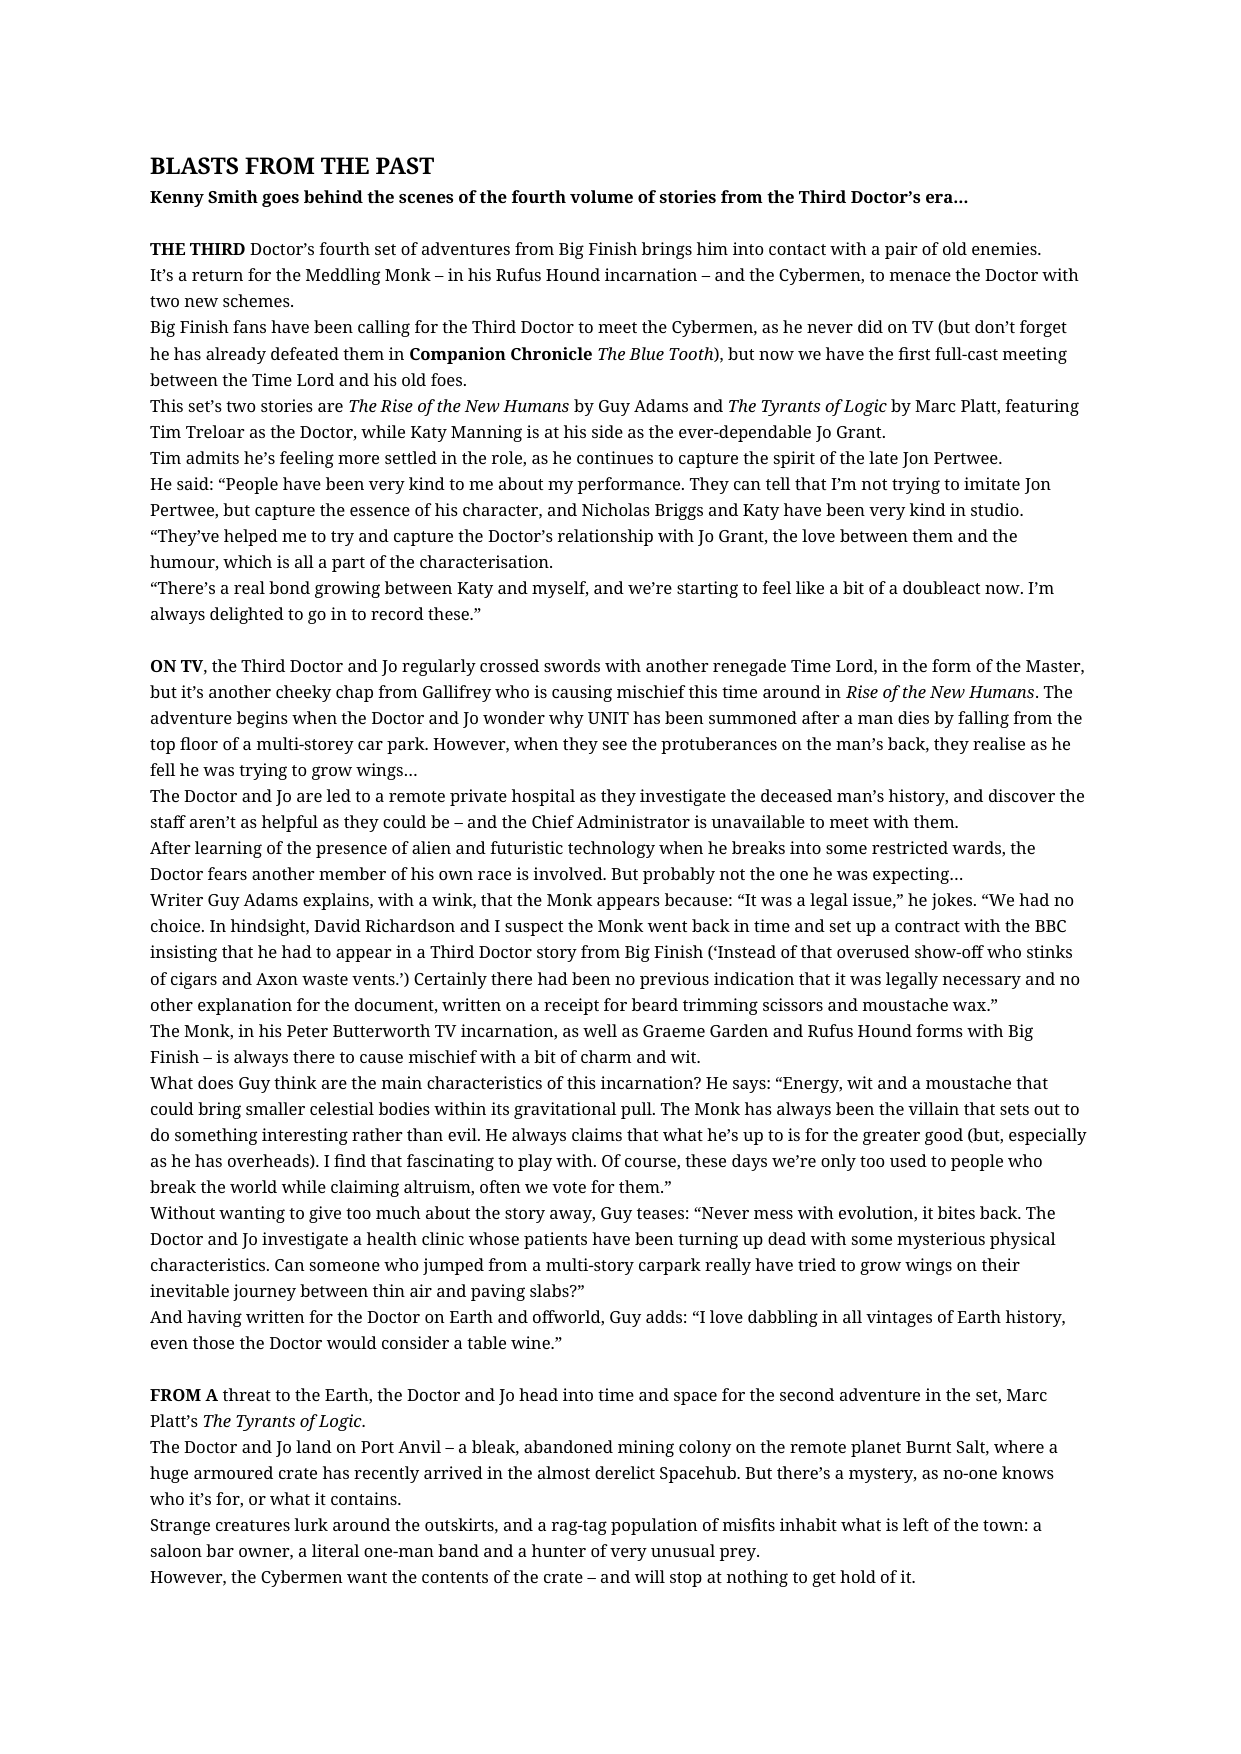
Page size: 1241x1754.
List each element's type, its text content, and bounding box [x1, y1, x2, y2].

text The Doctor and Jo land on Port Anvil – a bleak, abandoned mining colony on the remote planet Burnt Salt, where a huge armoured crate has recently arrived in the almost derelict Spacehub. But there’s a mystery, as no-one knows who it’s for, or what it contains. [150, 1436, 1084, 1511]
text FROM a threat to the Earth, the Doctor and Jo head into time and space for the second adventure in the set, Marc Platt’s The Tyrants of Logic. [150, 1384, 1090, 1433]
text It’s a return for the Meddling Monk – in his Rufus Hound incarnation – and the Cybermen, to menace the Doctor with two new schemes. [150, 264, 1090, 313]
text And having written for the Doctor on Earth and offworld, Guy adds: “I love dabbling in all vintages of Earth history, even those the Doctor would consider a table wine.” [150, 1306, 1090, 1354]
text Without wanting to give too much about the story away, Guy teases: “Never mess with evolution, it bites back. The Doctor and Jo investigate a health clinic whose patients have been turning up dead with some mysterious physical characteristics. Can someone who jumped from a multi-story carpark really have tried to grow wings on their inevitable journey between thin air and paving slabs?” [150, 1202, 1090, 1302]
text Kenny Smith goes behind the scenes of the fourth volume of stories from the Third Doctor’s era… [150, 186, 1090, 209]
text “They’ve helped me to try and capture the Doctor’s relationship with Jo Grant, the love between them and the humour, which is all a part of the characterisation. [150, 524, 1090, 573]
text ON TV, the Third Doctor and Jo regularly crossed swords with another renegade Time Lord, in the form of the Master, but it’s another cheeky chap from Gallifrey who is causing mischief this time around in Rise of the New Humans. The adventure begins when the Doctor and Jo wonder why UNIT has been summoned after a man dies by falling from the top floor of a multi-storey car park. However, when they see the protuberances on the man’s back, they realise as he fell he was trying to grow wings… [150, 655, 1090, 782]
text BLASTS FROM THE PAST [150, 150, 1090, 181]
text However, the Cybermen want the contents of the crate – and will stop at nothing to get hold of it. [150, 1566, 1084, 1589]
text Writer Guy Adams explains, with a wink, that the Monk appears because: “It was a legal issue,” he jokes. “We had no choice. In hindsight, David Richardson and I suspect the Monk went back in time and set up a contract with the BBC insisting that he had to appear in a Third Doctor story from Big Finish (‘Instead of that overused show-off who stinks of cigars and Axon waste vents.’) Certainly there had been no previous indication that it was legally necessary and no other explanation for the document, written on a receipt for beard trimming scissors and moustache wax.” [150, 889, 1090, 1016]
text Strange creatures lurk around the outskirts, and a rag-tag population of misfits inhabit what is left of the town: a saloon bar owner, a literal one-man band and a hunter of very unusual prey. [150, 1514, 1078, 1563]
text After learning of the presence of alien and futuristic technology when he breaks into some restricted wards, the Doctor fears another member of his own race is involved. But probably not the one he was expecting… [150, 837, 1090, 886]
text The Doctor and Jo are led to a remote private hospital as they investigate the deceased man’s history, and discover the staff aren’t as helpful as they could be – and the Chief Administrator is unavailable to meet with them. [150, 785, 1090, 834]
text What does Guy think are the main characteristics of this incarnation? He says: “Energy, wit and a moustache that could bring smaller celestial bodies within its gravitational pull. The Monk has always been the villain that sets out to do something interesting rather than evil. He always claims that what he’s up to is for the greater good (but, especially as he has overheads). I find that fascinating to play with. Of course, these days we’re only too used to people who break the world while claiming altruism, often we vote for them.” [150, 1071, 1090, 1198]
text THE Third Doctor’s fourth set of adventures from Big Finish brings him into contact with a pair of old enemies. [150, 238, 1090, 261]
text Tim admits he’s feeling more settled in the role, as he continues to capture the spirit of the late Jon Pertwee. [150, 446, 1090, 469]
text He said: “People have been very kind to me about my performance. They can tell that I’m not trying to imitate Jon Pertwee, but capture the essence of his character, and Nicholas Briggs and Katy have been very kind in studio. [150, 472, 1090, 521]
text Big Finish fans have been calling for the Third Doctor to meet the Cybermen, as he never did on TV (but don’t forget he has already defeated them in Companion Chronicle The Blue Tooth), but now we have the first full-cast meeting between the Time Lord and his old foes. [150, 316, 1090, 391]
text This set’s two stories are The Rise of the New Humans by Guy Adams and The Tyrants of Logic by Marc Platt, featuring Tim Treloar as the Doctor, while Katy Manning is at his side as the ever-dependable Jo Grant. [150, 394, 1090, 443]
text The Monk, in his Peter Butterworth TV incarnation, as well as Graeme Garden and Rufus Hound forms with Big Finish – is always there to cause mischief with a bit of charm and wit. [150, 1019, 1078, 1068]
text “There’s a real bond growing between Katy and myself, and we’re starting to feel like a bit of a doubleact now. I’m always delighted to go in to record these.” [150, 577, 1090, 625]
